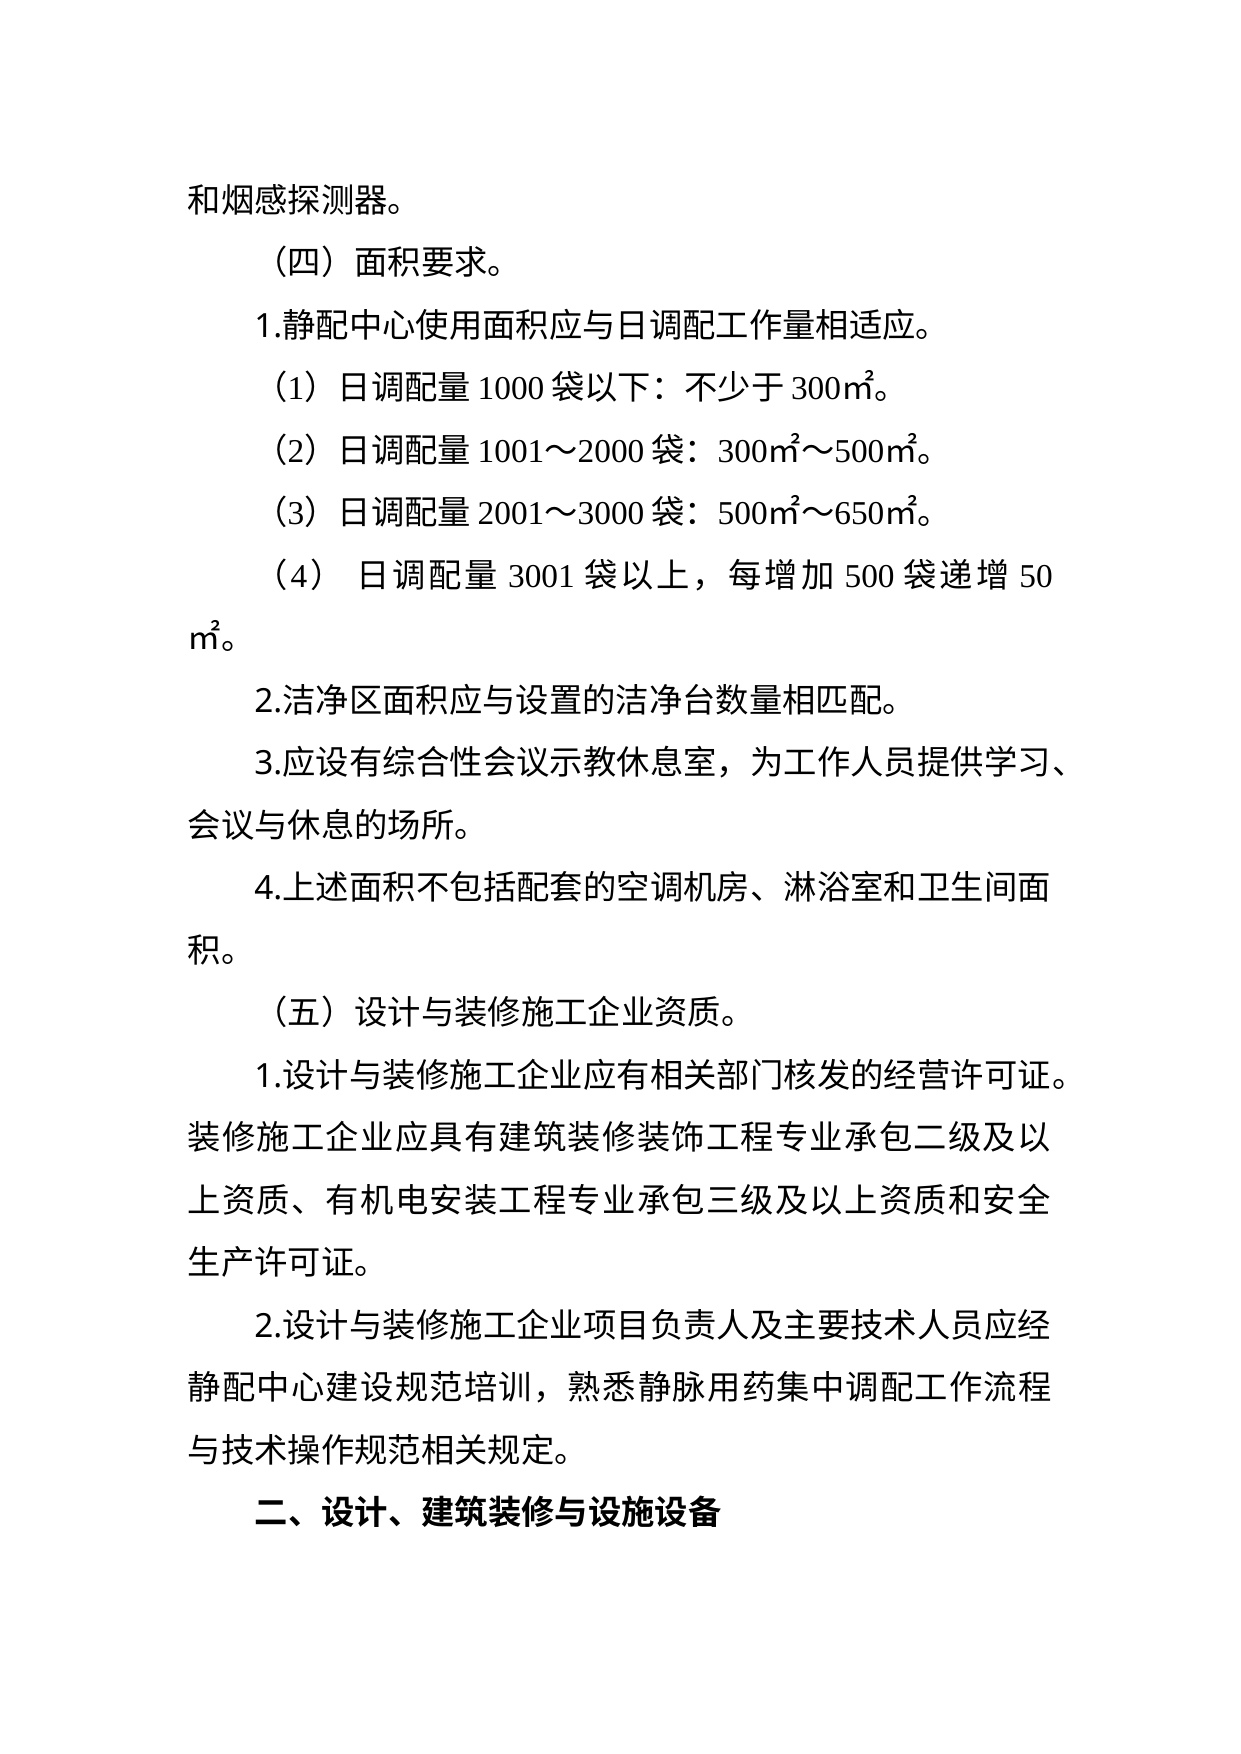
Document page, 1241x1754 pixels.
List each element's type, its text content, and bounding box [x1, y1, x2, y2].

text （3）日调配量2001～3000袋：500㎡～650㎡。 [187, 474, 1053, 537]
text （1）日调配量1000袋以下：不少于300㎡。 [187, 349, 1053, 412]
text 1.设计与装修施工企业应有相关部门核发的经营许可证。装修施工企业应具有建筑装修装饰工程专业承包二级及以上资质、有机电安装工程专业承包三级及以上资质和安全生产许可证。 [187, 1037, 1053, 1287]
text （五）设计与装修施工企业资质。 [187, 974, 1053, 1037]
text 4.上述面积不包括配套的空调机房、淋浴室和卫生间面积。 [187, 849, 1053, 974]
text 3.应设有综合性会议示教休息室，为工作人员提供学习、会议与休息的场所。 [187, 724, 1053, 849]
text （2）日调配量1001～2000袋：300㎡～500㎡。 [187, 412, 1053, 474]
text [187, 162, 1053, 224]
text 二、设计、建筑装修与设施设备 [187, 1474, 1053, 1537]
text （4） 日调配量3001袋以上，每增加500袋递增50㎡。 [187, 537, 1053, 662]
text （四）面积要求。 [187, 224, 1053, 287]
text 2.设计与装修施工企业项目负责人及主要技术人员应经静配中心建设规范培训，熟悉静脉用药集中调配工作流程与技术操作规范相关规定。 [187, 1287, 1053, 1474]
text 1.静配中心使用面积应与日调配工作量相适应。 [187, 287, 1053, 349]
text 2.洁净区面积应与设置的洁净台数量相匹配。 [187, 662, 1053, 724]
